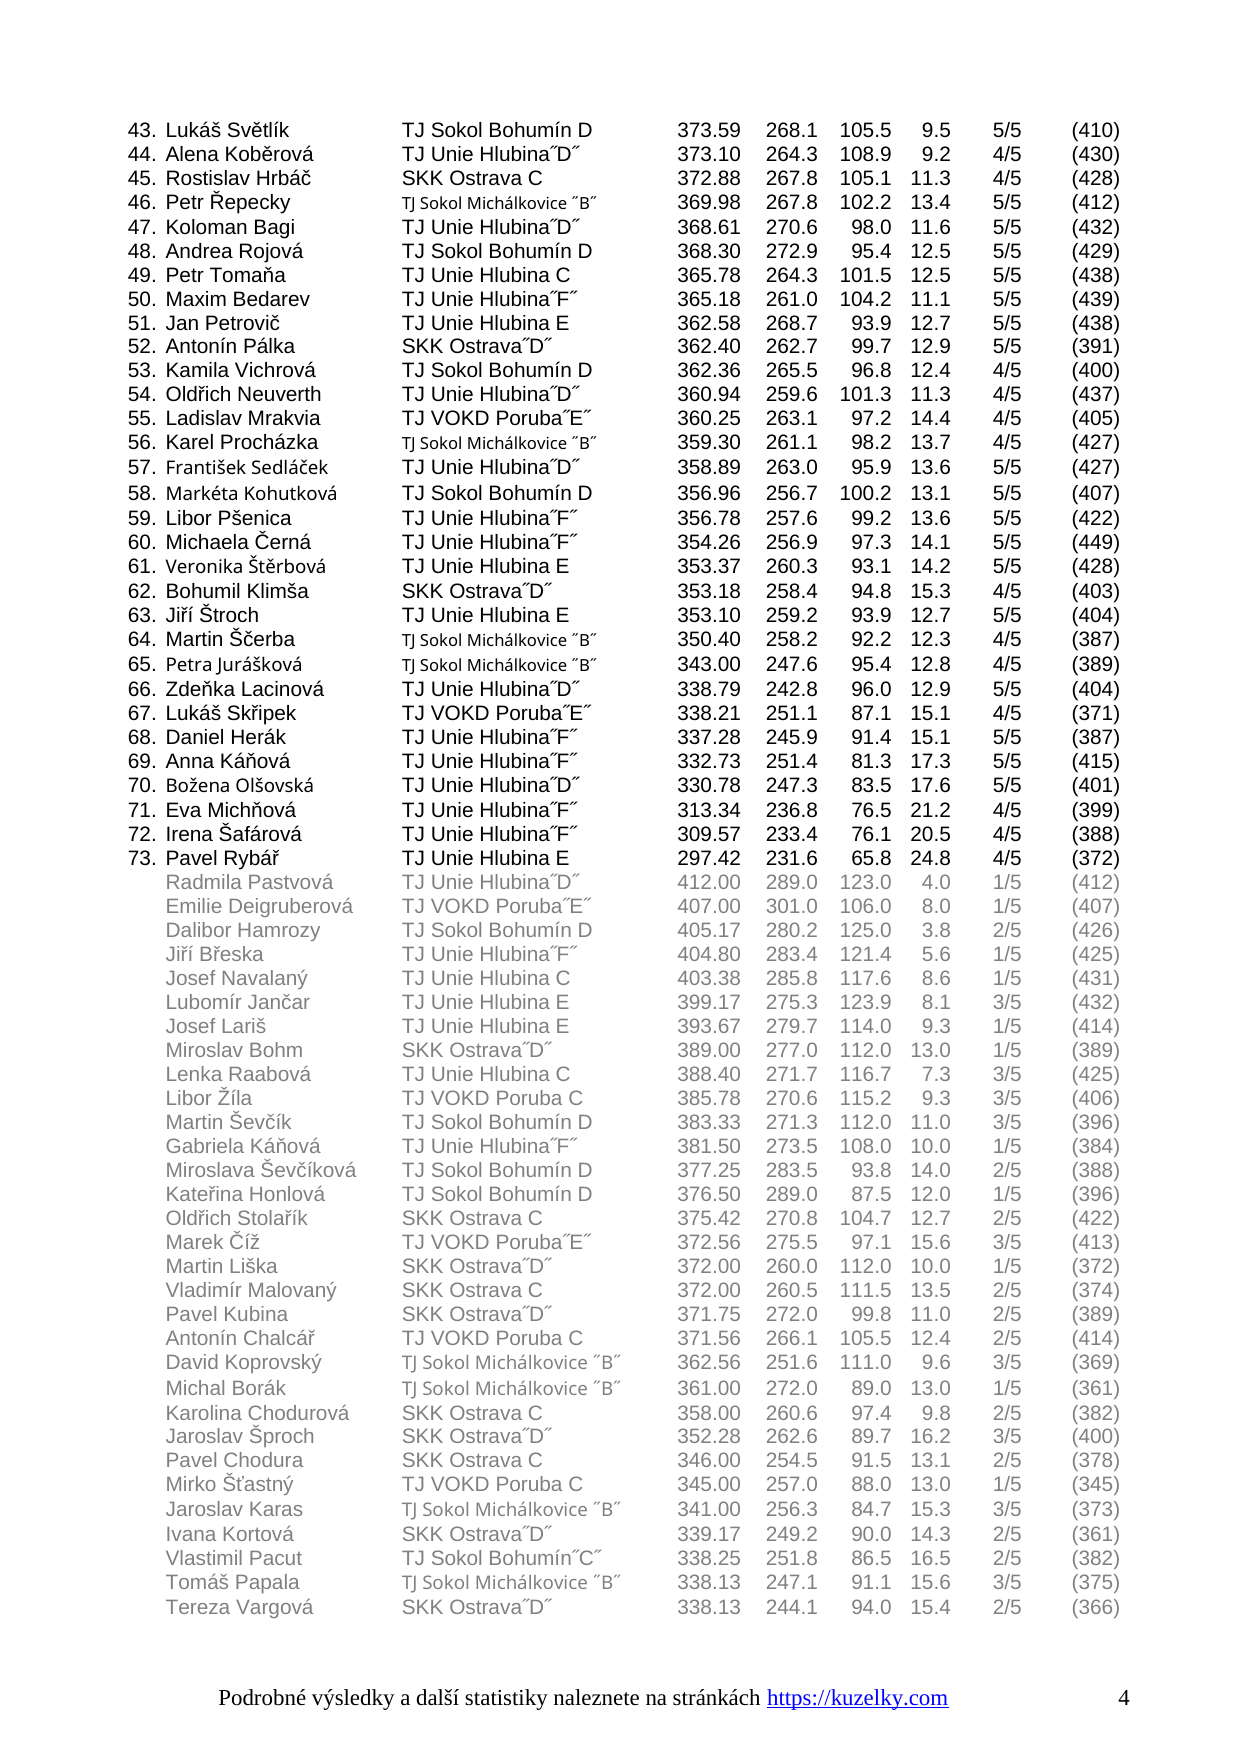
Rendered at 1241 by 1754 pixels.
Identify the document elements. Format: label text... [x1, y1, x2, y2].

text Oldřich Stolařík SKK Ostrava C 375.42 270.8 104.7 12.7 2/5 (422) [106, 1206, 1134, 1229]
text 64. Martin Ščerba TJ Sokol Michálkovice ˝B˝ 350.40 258.2 92.2 12.3 4/5 (387) [106, 627, 1134, 651]
text Josef Navalaný TJ Unie Hlubina C 403.38 285.8 117.6 8.6 1/5 (431) [106, 966, 1134, 990]
text 63. Jiří Štroch TJ Unie Hlubina E 353.10 259.2 93.9 12.7 5/5 (404) [106, 603, 1134, 627]
text 72. Irena Šafárová TJ Unie Hlubina˝F˝ 309.57 233.4 76.1 20.5 4/5 (388) [106, 822, 1134, 846]
text Vladimír Malovaný SKK Ostrava C 372.00 260.5 111.5 13.5 2/5 (374) [106, 1277, 1134, 1301]
text Tomáš Papala TJ Sokol Michálkovice ˝B˝ 338.13 247.1 91.1 15.6 3/5 (375) [106, 1570, 1134, 1595]
text 50. Maxim Bedarev TJ Unie Hlubina˝F˝ 365.18 261.0 104.2 11.1 5/5 (439) [106, 286, 1134, 310]
text 54. Oldřich Neuverth TJ Unie Hlubina˝D˝ 360.94 259.6 101.3 11.3 4/5 (437) [106, 382, 1134, 406]
text 66. Zdeňka Lacinová TJ Unie Hlubina˝D˝ 338.79 242.8 96.0 12.9 5/5 (404) [106, 677, 1134, 701]
text 52. Antonín Pálka SKK Ostrava˝D˝ 362.40 262.7 99.7 12.9 5/5 (391) [106, 334, 1134, 358]
text Emilie Deigruberová TJ VOKD Poruba˝E˝ 407.00 301.0 106.0 8.0 1/5 (407) [106, 894, 1134, 918]
text Antonín Chalcář TJ VOKD Poruba C 371.56 266.1 105.5 12.4 2/5 (414) [106, 1325, 1134, 1349]
text 47. Koloman Bagi TJ Unie Hlubina˝D˝ 368.61 270.6 98.0 11.6 5/5 (432) [106, 214, 1134, 238]
text Lenka Raabová TJ Unie Hlubina C 388.40 271.7 116.7 7.3 3/5 (425) [106, 1062, 1134, 1086]
text 56. Karel Procházka TJ Sokol Michálkovice ˝B˝ 359.30 261.1 98.2 13.7 4/5 (427) [106, 430, 1134, 454]
text Mirko Šťastný TJ VOKD Poruba C 345.00 257.0 88.0 13.0 1/5 (345) [106, 1472, 1134, 1496]
text 61. Veronika Štěrbová TJ Unie Hlubina E 353.37 260.3 93.1 14.2 5/5 (428) [106, 553, 1134, 579]
text Lubomír Jančar TJ Unie Hlubina E 399.17 275.3 123.9 8.1 3/5 (432) [106, 990, 1134, 1014]
text 59. Libor Pšenica TJ Unie Hlubina˝F˝ 356.78 257.6 99.2 13.6 5/5 (422) [106, 506, 1134, 529]
text Libor Žíla TJ VOKD Poruba C 385.78 270.6 115.2 9.3 3/5 (406) [106, 1086, 1134, 1110]
text 73. Pavel Rybář TJ Unie Hlubina E 297.42 231.6 65.8 24.8 4/5 (372) [106, 846, 1134, 870]
text Ivana Kortová SKK Ostrava˝D˝ 339.17 249.2 90.0 14.3 2/5 (361) [106, 1522, 1134, 1546]
text Miroslav Bohm SKK Ostrava˝D˝ 389.00 277.0 112.0 13.0 1/5 (389) [106, 1038, 1134, 1062]
text Jaroslav Karas TJ Sokol Michálkovice ˝B˝ 341.00 256.3 84.7 15.3 3/5 (373) [106, 1496, 1134, 1522]
text Tereza Vargová SKK Ostrava˝D˝ 338.13 244.1 94.0 15.4 2/5 (366) [106, 1595, 1134, 1619]
text 53. Kamila Vichrová TJ Sokol Bohumín D 362.36 265.5 96.8 12.4 4/5 (400) [106, 358, 1134, 382]
text 71. Eva Michňová TJ Unie Hlubina˝F˝ 313.34 236.8 76.5 21.2 4/5 (399) [106, 798, 1134, 822]
text 58. Markéta Kohutková TJ Sokol Bohumín D 356.96 256.7 100.2 13.1 5/5 (407) [106, 480, 1134, 506]
text 69. Anna Káňová TJ Unie Hlubina˝F˝ 332.73 251.4 81.3 17.3 5/5 (415) [106, 749, 1134, 773]
text 46. Petr Řepecky TJ Sokol Michálkovice ˝B˝ 369.98 267.8 102.2 13.4 5/5 (412) [106, 190, 1134, 214]
text Pavel Chodura SKK Ostrava C 346.00 254.5 91.5 13.1 2/5 (378) [106, 1448, 1134, 1472]
text Josef Lariš TJ Unie Hlubina E 393.67 279.7 114.0 9.3 1/5 (414) [106, 1014, 1134, 1038]
text David Koprovský TJ Sokol Michálkovice ˝B˝ 362.56 251.6 111.0 9.6 3/5 (369) [106, 1349, 1134, 1375]
text Vlastimil Pacut TJ Sokol Bohumín˝C˝ 338.25 251.8 86.5 16.5 2/5 (382) [106, 1546, 1134, 1570]
text 44. Alena Koběrová TJ Unie Hlubina˝D˝ 373.10 264.3 108.9 9.2 4/5 (430) [106, 142, 1134, 166]
text 68. Daniel Herák TJ Unie Hlubina˝F˝ 337.28 245.9 91.4 15.1 5/5 (387) [106, 725, 1134, 749]
text Martin Ševčík TJ Sokol Bohumín D 383.33 271.3 112.0 11.0 3/5 (396) [106, 1110, 1134, 1134]
text Pavel Kubina SKK Ostrava˝D˝ 371.75 272.0 99.8 11.0 2/5 (389) [106, 1301, 1134, 1325]
text 55. Ladislav Mrakvia TJ VOKD Poruba˝E˝ 360.25 263.1 97.2 14.4 4/5 (405) [106, 406, 1134, 430]
text 43. Lukáš Světlík TJ Sokol Bohumín D 373.59 268.1 105.5 9.5 5/5 (410) [106, 118, 1134, 142]
text 51. Jan Petrovič TJ Unie Hlubina E 362.58 268.7 93.9 12.7 5/5 (438) [106, 310, 1134, 334]
text 65. Petra Jurášková TJ Sokol Michálkovice ˝B˝ 343.00 247.6 95.4 12.8 4/5 (389) [106, 651, 1134, 677]
text Martin Liška SKK Ostrava˝D˝ 372.00 260.0 112.0 10.0 1/5 (372) [106, 1253, 1134, 1277]
text 62. Bohumil Klimša SKK Ostrava˝D˝ 353.18 258.4 94.8 15.3 4/5 (403) [106, 579, 1134, 603]
text 60. Michaela Černá TJ Unie Hlubina˝F˝ 354.26 256.9 97.3 14.1 5/5 (449) [106, 529, 1134, 553]
text 49. Petr Tomaňa TJ Unie Hlubina C 365.78 264.3 101.5 12.5 5/5 (438) [106, 262, 1134, 286]
text 70. Božena Olšovská TJ Unie Hlubina˝D˝ 330.78 247.3 83.5 17.6 5/5 (401) [106, 773, 1134, 798]
text Marek Číž TJ VOKD Poruba˝E˝ 372.56 275.5 97.1 15.6 3/5 (413) [106, 1229, 1134, 1253]
text Dalibor Hamrozy TJ Sokol Bohumín D 405.17 280.2 125.0 3.8 2/5 (426) [106, 918, 1134, 942]
text Michal Borák TJ Sokol Michálkovice ˝B˝ 361.00 272.0 89.0 13.0 1/5 (361) [106, 1375, 1134, 1400]
text Kateřina Honlová TJ Sokol Bohumín D 376.50 289.0 87.5 12.0 1/5 (396) [106, 1182, 1134, 1206]
text 57. František Sedláček TJ Unie Hlubina˝D˝ 358.89 263.0 95.9 13.6 5/5 (427) [106, 454, 1134, 480]
text Radmila Pastvová TJ Unie Hlubina˝D˝ 412.00 289.0 123.0 4.0 1/5 (412) [106, 870, 1134, 894]
text Jiří Břeska TJ Unie Hlubina˝F˝ 404.80 283.4 121.4 5.6 1/5 (425) [106, 942, 1134, 966]
text Jaroslav Šproch SKK Ostrava˝D˝ 352.28 262.6 89.7 16.2 3/5 (400) [106, 1424, 1134, 1448]
text Miroslava Ševčíková TJ Sokol Bohumín D 377.25 283.5 93.8 14.0 2/5 (388) [106, 1158, 1134, 1182]
text 67. Lukáš Skřipek TJ VOKD Poruba˝E˝ 338.21 251.1 87.1 15.1 4/5 (371) [106, 701, 1134, 725]
text 45. Rostislav Hrbáč SKK Ostrava C 372.88 267.8 105.1 11.3 4/5 (428) [106, 166, 1134, 190]
text 48. Andrea Rojová TJ Sokol Bohumín D 368.30 272.9 95.4 12.5 5/5 (429) [106, 238, 1134, 262]
text Gabriela Káňová TJ Unie Hlubina˝F˝ 381.50 273.5 108.0 10.0 1/5 (384) [106, 1134, 1134, 1158]
text Karolina Chodurová SKK Ostrava C 358.00 260.6 97.4 9.8 2/5 (382) [106, 1400, 1134, 1424]
